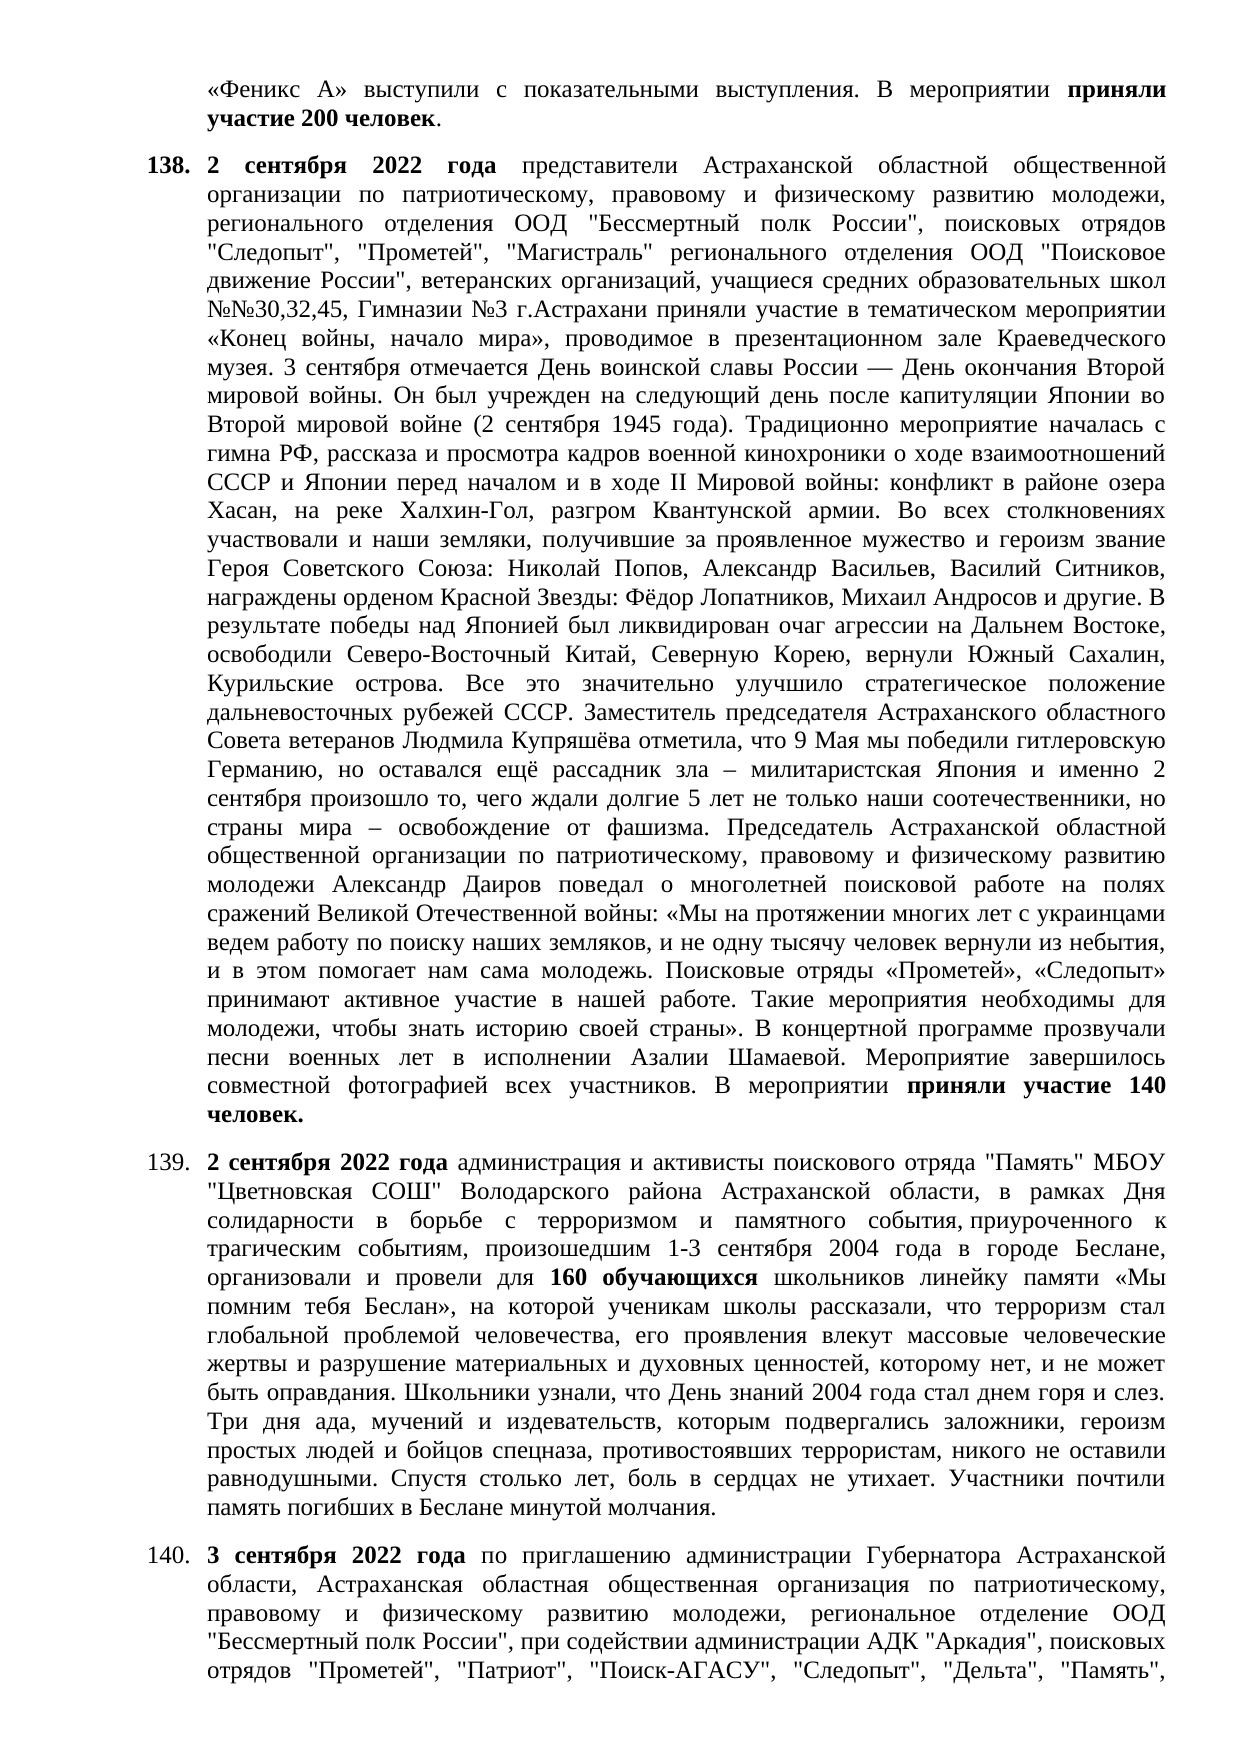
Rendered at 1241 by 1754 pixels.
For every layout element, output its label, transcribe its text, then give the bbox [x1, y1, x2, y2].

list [147, 1540, 1167, 1684]
list 2 сентября 2022 года представители Астраханской областной общественной организации по патриотическому, правовому и физическому развитию молодежи, регионального отделения ООД "Бессмертный полк России", поисковых отрядов "Следопыт", "Прометей", "Магистраль" регионального отделения ООД "Поисковое движение России", ветеранских организаций, учащиеся средних образовательных школ №№30,32,45, Гимназии №3 г.Астрахани приняли участие в тематическом мероприятии «Конец войны, начало мира», проводимое в презентационном зале Краеведческого музея. 3 сентября отмечается День воинской славы России — День окончания Второй мировой войны. Он был учрежден на следующий день после капитуляции Японии во Второй мировой войне (2 сентября 1945 года). Традиционно мероприятие началась с гимна РФ, рассказа и просмотра кадров военной кинохроники о ходе взаимоотношений СССР и Японии перед началом и в ходе II Мировой войны: конфликт в районе озера Хасан, на реке Халхин-Гол, разгром Квантунской армии. Во всех столкновениях участвовали и наши земляки, получившие за проявленное мужество и героизм звание Героя Советского Союза: Николай Попов, Александр Васильев, Василий Ситников, награждены орденом Красной Звезды: Фёдор Лопатников, Михаил Андросов и другие. В результате победы над Японией был ликвидирован очаг агрессии на Дальнем Востоке, освободили Северо-Восточный Китай, Северную Корею, вернули Южный Сахалин, Курильские острова. Все это значительно улучшило стратегическое положение дальневосточных рубежей СССР. Заместитель председателя Астраханского областного Совета ветеранов Людмила Купряшёва отметила, что 9 Мая мы победили гитлеровскую Германию, но оставался ещё рассадник зла – милитаристская Япония и именно 2 сентября произошло то, чего ждали долгие 5 лет не только наши соотечественники, но страны мира – освобождение от фашизма. Председатель Астраханской областной общественной организации по патриотическому, правовому и физическому развитию молодежи Александр Даиров поведал о многолетней поисковой работе на полях сражений Великой Отечественной войны: «Мы на протяжении многих лет с украинцами ведем работу по поиску наших земляков, и не одну тысячу человек вернули из небытия, и в этом помогает нам сама молодежь. Поисковые отряды «Прометей», «Следопыт» принимают активное участие в нашей работе. Такие мероприятия необходимы для молодежи, чтобы знать историю своей страны». В концертной программе прозвучали песни военных лет в исполнении Азалии Шамаевой. Мероприятие завершилось совместной фотографией всех участников. В мероприятии приняли участие 140 человек. [147, 151, 1167, 1128]
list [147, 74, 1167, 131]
list 2 сентября 2022 года администрация и активисты поискового отряда "Память" МБОУ "Цветновская СОШ" Володарского района Астраханской области, в рамках Дня солидарности в борьбе с терроризмом и памятного события, приуроченного к трагическим событиям, произошедшим 1-3 сентября 2004 года в городе Беслане, организовали и провели для 160 обучающихся школьников линейку памяти «Мы помним тебя Беслан», на которой ученикам школы рассказали, что терроризм стал глобальной проблемой человечества, его проявления влекут массовые человеческие жертвы и разрушение материальных и духовных ценностей, которому нет, и не может быть оправдания. Школьники узнали, что День знаний 2004 года стал днем горя и слез. Три дня ада, мучений и издевательств, которым подвергались заложники, героизм простых людей и бойцов спецназа, противостоявших террористам, никого не оставили равнодушными. Спустя столько лет, боль в сердцах не утихает. Участники почтили память погибших в Беслане минутой молчания. [147, 1147, 1167, 1521]
